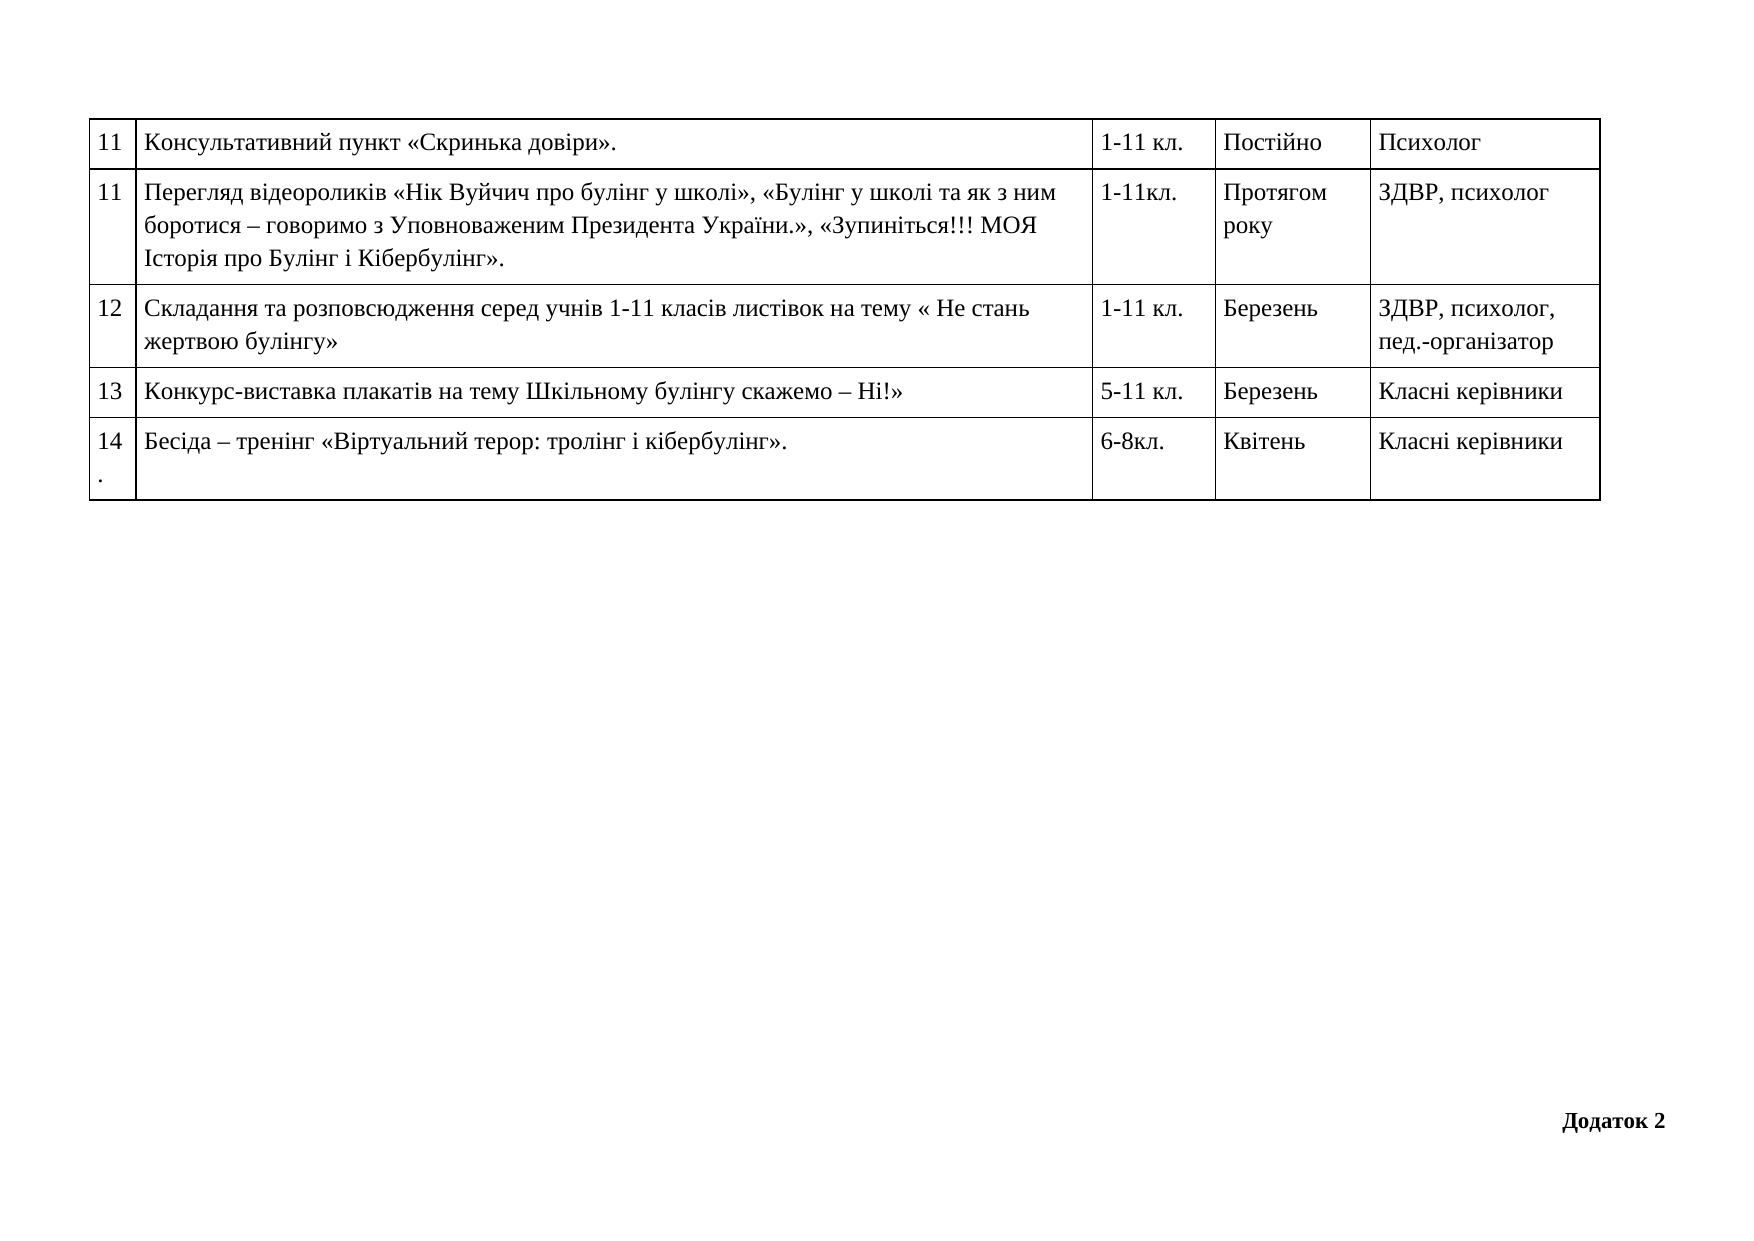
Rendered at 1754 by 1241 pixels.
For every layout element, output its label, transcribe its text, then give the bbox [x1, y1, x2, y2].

table_cell Класні керівники [1371, 418, 1599, 499]
table_cell Консультативний пункт «Скринька довіри». [137, 120, 1092, 168]
table_cell 5-11 кл. [1093, 368, 1215, 416]
table_cell Березень [1216, 368, 1370, 416]
table_cell 1-11кл. [1093, 170, 1215, 284]
table_cell 1-11 кл. [1093, 285, 1215, 367]
table_cell 13 [90, 368, 135, 416]
table_cell Протягом року [1216, 170, 1370, 284]
table_cell 11 [90, 120, 135, 168]
table_cell 12 [90, 285, 135, 367]
table_cell Березень [1216, 285, 1370, 367]
table_cell 14. [90, 418, 135, 499]
table_cell 1-11 кл. [1093, 120, 1215, 168]
table_cell Бесіда – тренінг «Віртуальний терор: тролінг і кібербулінг». [137, 418, 1092, 499]
table_cell ЗДВР, психолог, пед.-організатор [1371, 285, 1599, 367]
table_cell Квітень [1216, 418, 1370, 499]
table_cell 11 [90, 170, 135, 284]
table_cell Складання та розповсюдження серед учнів 1-11 класів листівок на тему « Не стань жертвою булінгу» [137, 285, 1092, 367]
text Додаток 2 [88, 1107, 1665, 1133]
table_cell Психолог [1371, 120, 1599, 168]
table_cell ЗДВР, психолог [1371, 170, 1599, 284]
table_cell Класні керівники [1371, 368, 1599, 416]
table_cell Перегляд відеороликів «Нік Вуйчич про булінг у школі», «Булінг у школі та як з ним боротися – говоримо з Уповноваженим Президента України.», «Зупиніться!!! МОЯ Історія про Булінг і Кібербулінг». [137, 170, 1092, 284]
table_cell Постійно [1216, 120, 1370, 168]
table_cell Конкурс-виставка плакатів на тему Шкільному булінгу скажемо – Ні!» [137, 368, 1092, 416]
table_cell 6-8кл. [1093, 418, 1215, 499]
